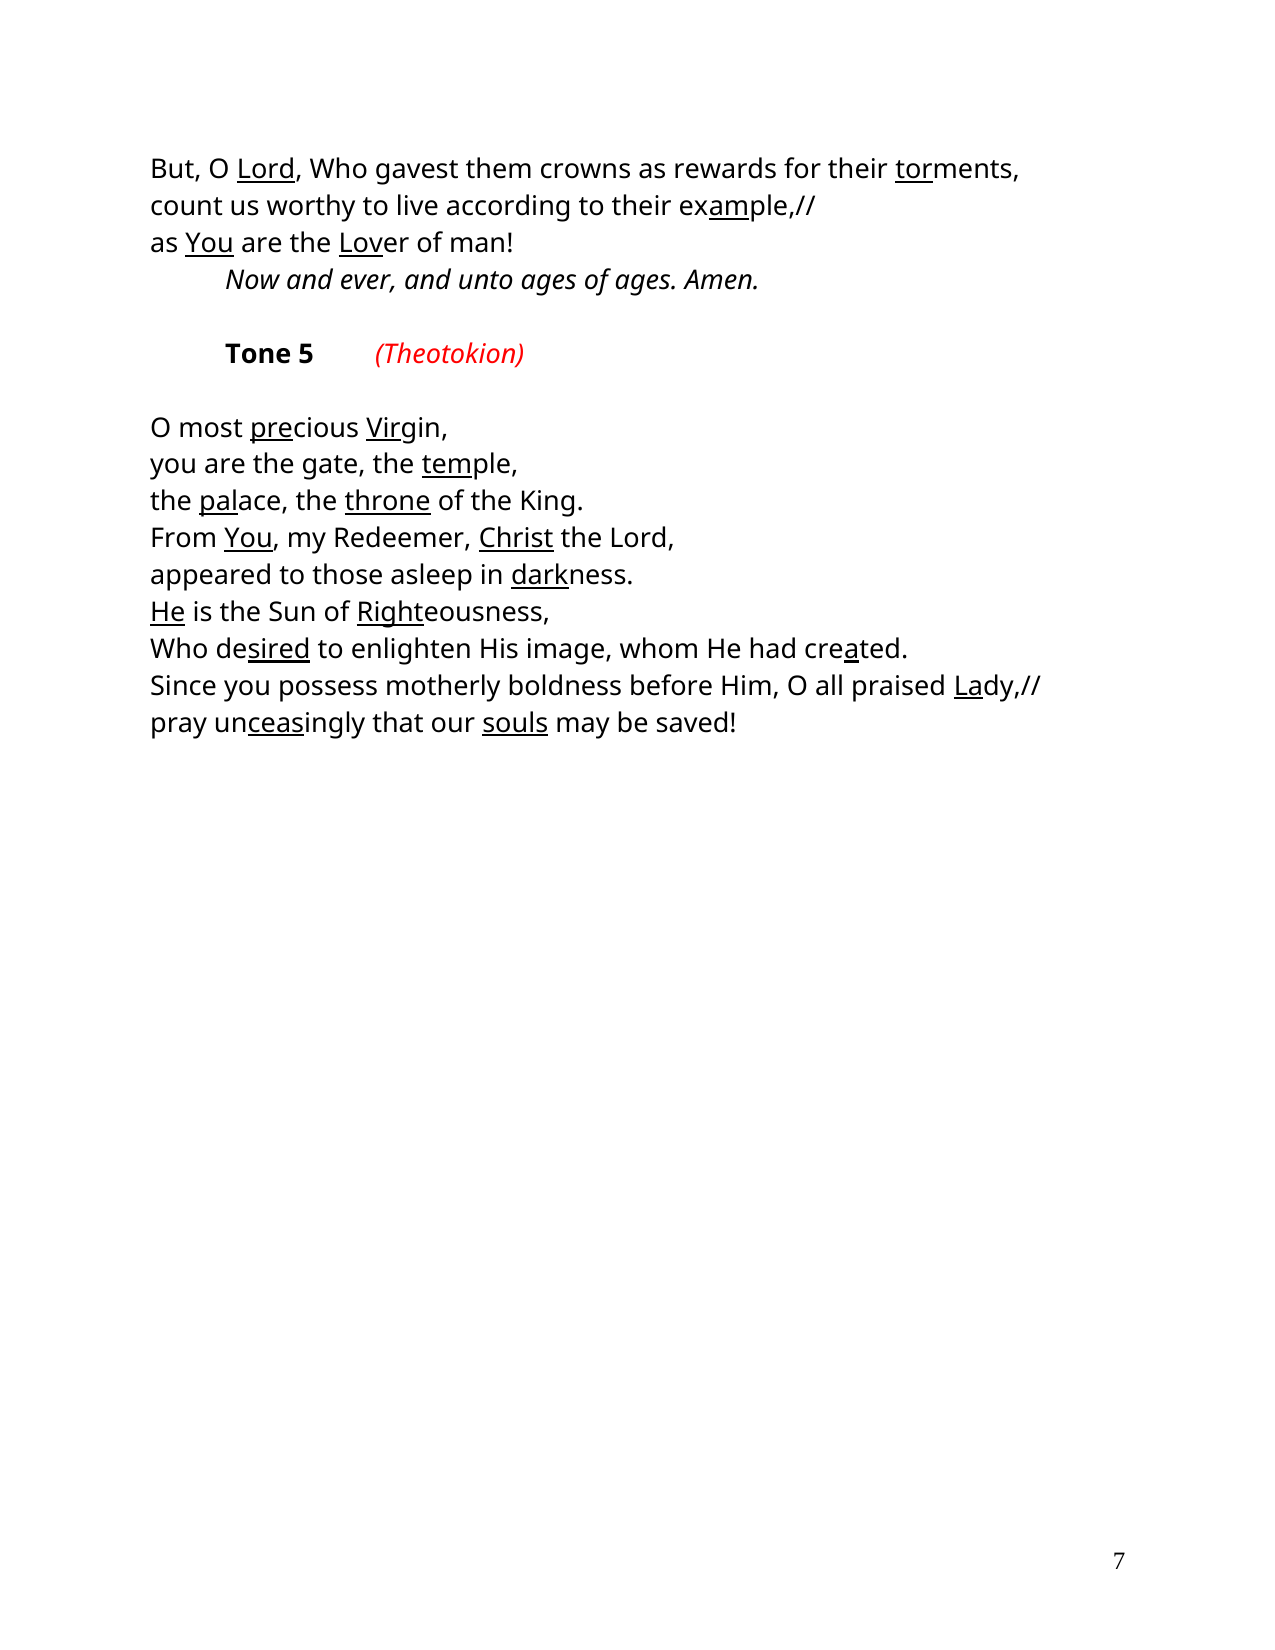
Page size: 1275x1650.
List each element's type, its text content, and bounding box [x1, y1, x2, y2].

text you are the gate, the temple, [150, 445, 1125, 482]
text count us worthy to live according to their example,// [150, 187, 1125, 224]
text Since you possess motherly boldness before Him, O all praised Lady,// [150, 666, 1125, 703]
text Tone 5 (Theotokion) [150, 334, 1125, 371]
text as You are the Lover of man! [150, 224, 1125, 261]
text He is the Sun of Righteousness, [150, 592, 1125, 629]
text pray unceasingly that our souls may be saved! [150, 703, 1125, 740]
text Who desired to enlighten His image, whom He had created. [150, 629, 1125, 666]
text Now and ever, and unto ages of ages. Amen. [150, 261, 1125, 297]
text the palace, the throne of the King. [150, 482, 1125, 519]
text From You, my Redeemer, Christ the Lord, [150, 519, 1125, 556]
text O most precious Virgin, [150, 408, 1125, 445]
text But, O Lord, Who gavest them crowns as rewards for their torments, [150, 150, 1125, 187]
text appeared to those asleep in darkness. [150, 556, 1125, 592]
